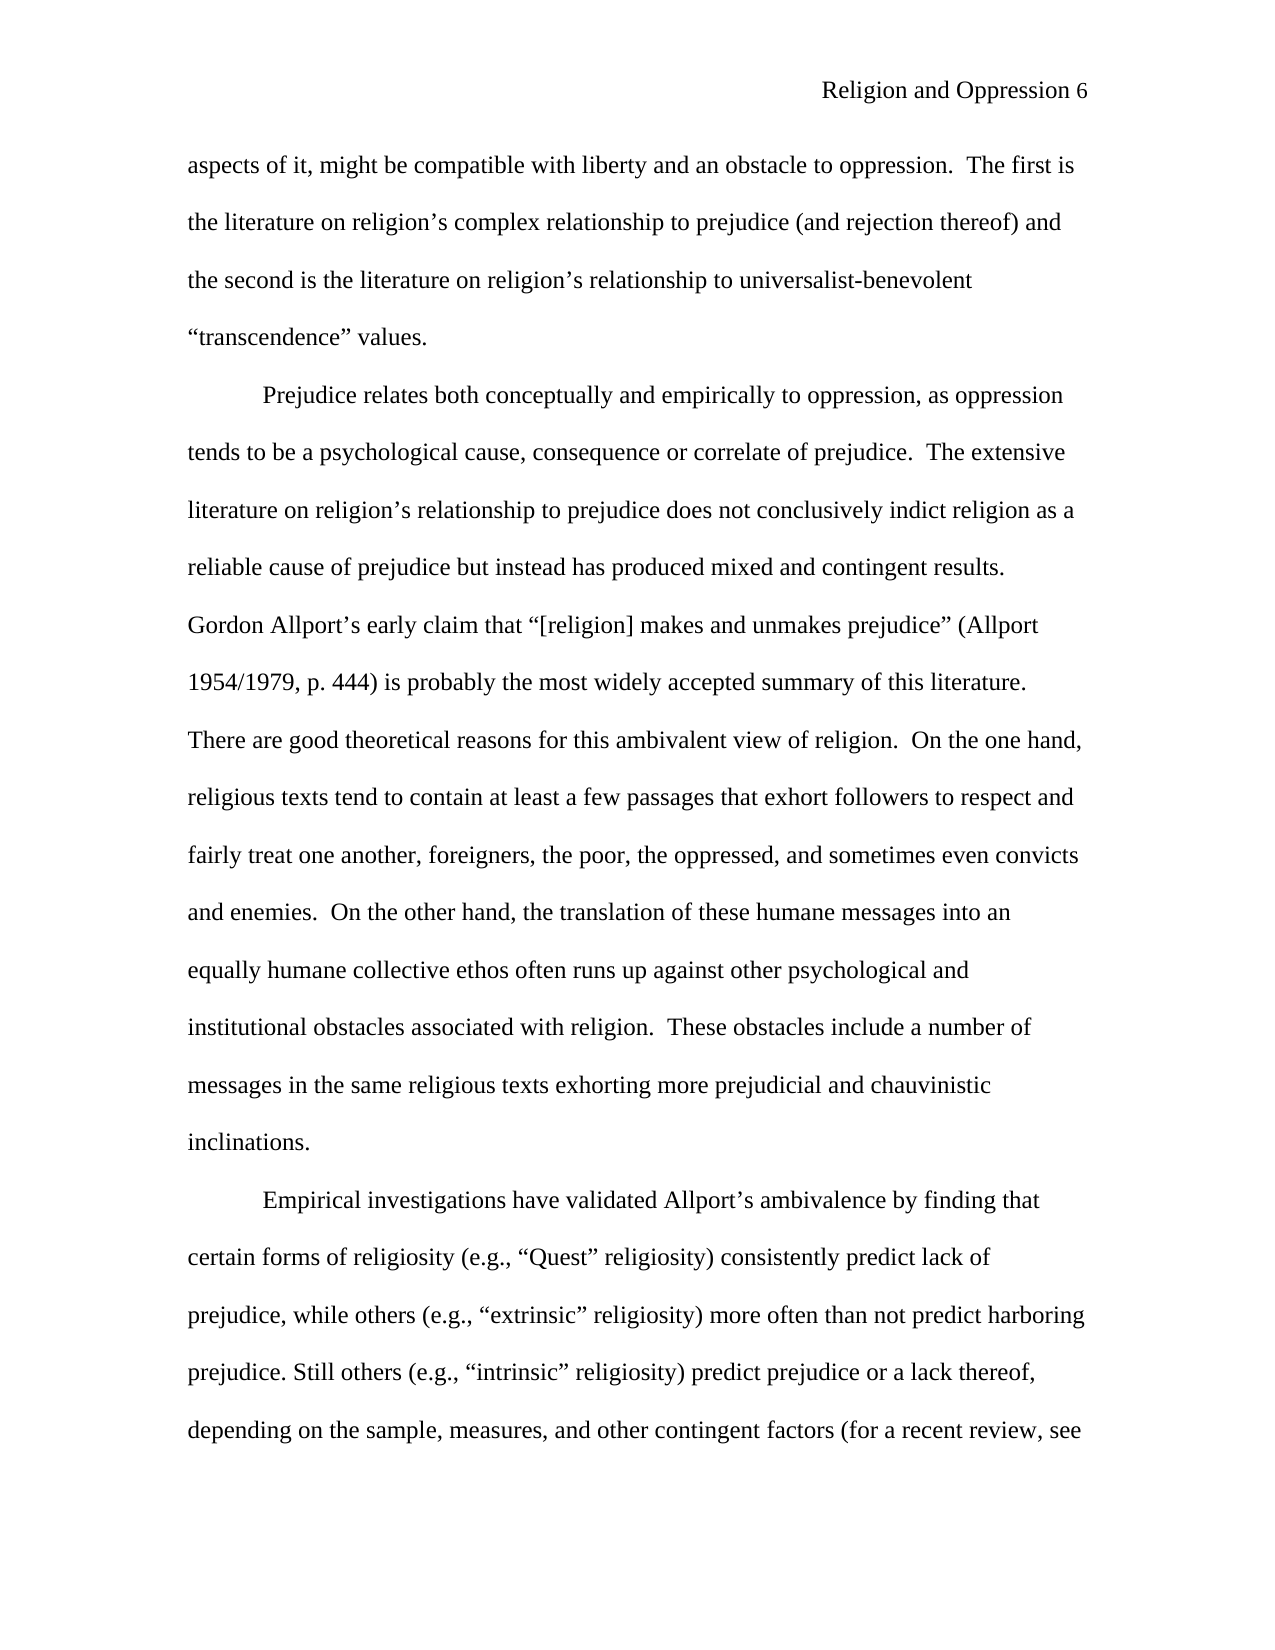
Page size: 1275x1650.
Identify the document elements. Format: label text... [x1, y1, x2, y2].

text Prejudice relates both conceptually and empirically to oppression, as oppression tends to be a psychological cause, consequence or correlate of prejudice. The extensive literature on religion’s relationship to prejudice does not conclusively indict religion as a reliable cause of prejudice but instead has produced mixed and contingent results. Gordon Allport’s early claim that “[religion] makes and unmakes prejudice” (Allport 1954/1979, p. 444) is probably the most widely accepted summary of this literature. There are good theoretical reasons for this ambivalent view of religion. On the one hand, religious texts tend to contain at least a few passages that exhort followers to respect and fairly treat one another, foreigners, the poor, the oppressed, and sometimes even convicts and enemies. On the other hand, the translation of these humane messages into an equally humane collective ethos often runs up against other psychological and institutional obstacles associated with religion. These obstacles include a number of messages in the same religious texts exhorting more prejudicial and chauvinistic inclinations. [187, 380, 1087, 1156]
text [187, 1185, 1087, 1444]
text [187, 150, 1087, 351]
